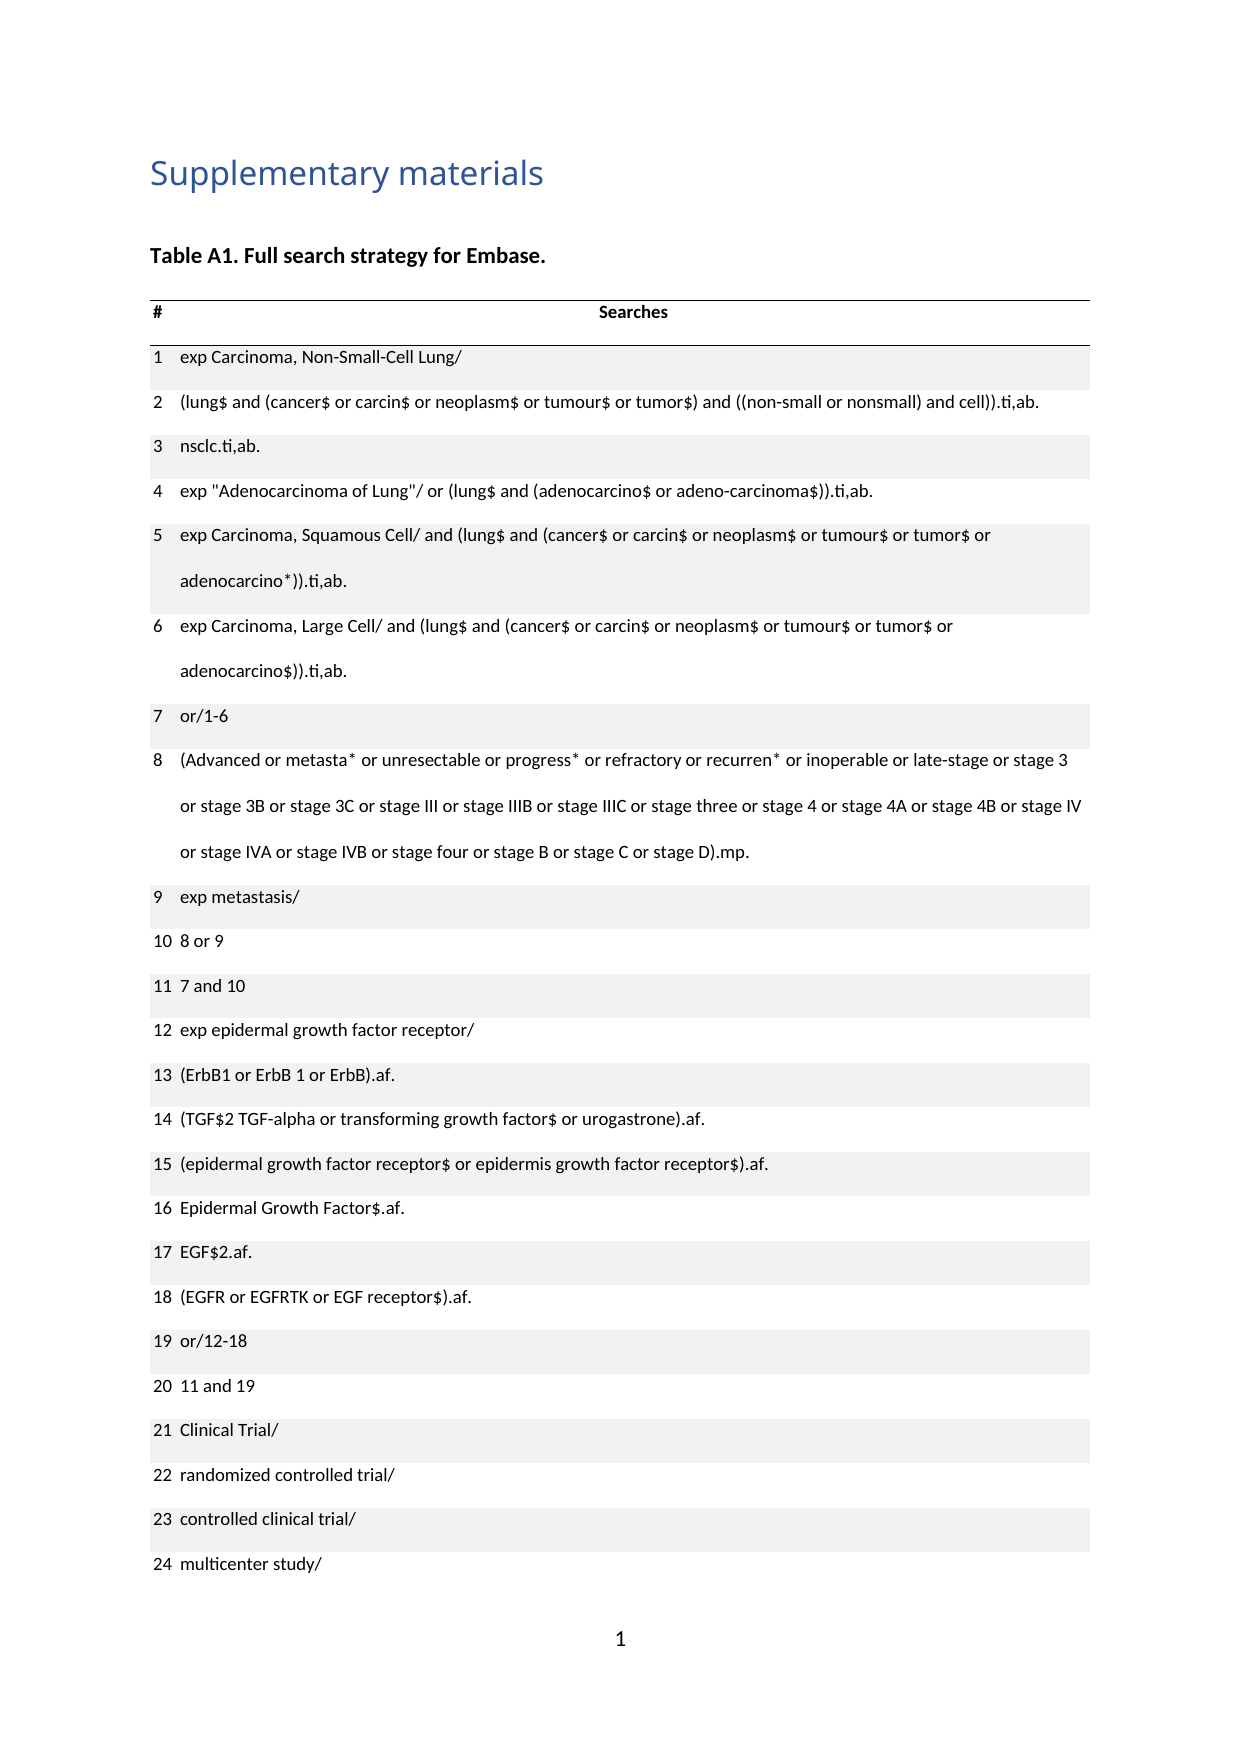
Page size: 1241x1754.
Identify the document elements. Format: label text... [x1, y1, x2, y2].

table_cell 2 [150, 390, 177, 434]
table_cell 11 [150, 974, 177, 1018]
table_cell exp epidermal growth factor receptor/ [177, 1018, 1090, 1063]
table_cell (TGF$2 TGF-alpha or transforming growth factor$ or urogastrone).af. [177, 1107, 1090, 1152]
table_cell 16 [150, 1196, 177, 1241]
table_cell 9 [150, 885, 177, 929]
table_cell or/12-18 [177, 1330, 1090, 1374]
table_cell 1 [150, 346, 177, 390]
table_cell randomized controlled trial/ [177, 1463, 1090, 1507]
table_cell 4 [150, 479, 177, 523]
table_cell controlled clinical trial/ [177, 1508, 1090, 1552]
table_cell exp "Adenocarcinoma of Lung"/ or (lung$ and (adenocarcino$ or adeno-carcinoma$)).ti,ab. [177, 479, 1090, 523]
table_cell 15 [150, 1152, 177, 1196]
table_cell 21 [150, 1419, 177, 1463]
table_cell 23 [150, 1508, 177, 1552]
table_cell 10 [150, 929, 177, 974]
table_cell 18 [150, 1285, 177, 1329]
table_cell 22 [150, 1463, 177, 1507]
table_cell 24 [150, 1552, 177, 1596]
table_cell 5 [150, 524, 177, 614]
table_cell 19 [150, 1330, 177, 1374]
table_cell 8 or 9 [177, 929, 1090, 974]
table_cell 20 [150, 1374, 177, 1418]
table_cell (Advanced or metasta* or unresectable or progress* or refractory or recurren* or inoperable or late-stage or stage 3 or stage 3B or stage 3C or stage III or stage IIIB or stage IIIC or stage three or stage 4 or stage 4A or stage 4B or stage IV or stage IVA or stage IVB or stage four or stage B or stage C or stage D).mp. [177, 749, 1090, 885]
table_cell 7 and 10 [177, 974, 1090, 1018]
table_cell Epidermal Growth Factor$.af. [177, 1196, 1090, 1241]
table_cell EGF$2.af. [177, 1241, 1090, 1285]
table_cell exp metastasis/ [177, 885, 1090, 929]
table_cell (ErbB1 or ErbB 1 or ErbB).af. [177, 1063, 1090, 1107]
table_header Searches [177, 301, 1090, 345]
table_cell or/1-6 [177, 704, 1090, 749]
table_cell 11 and 19 [177, 1374, 1090, 1418]
table_cell 3 [150, 435, 177, 479]
subtitle Table A1. Full search strategy for Embase. [150, 241, 1090, 269]
table_cell nsclc.ti,ab. [177, 435, 1090, 479]
table_cell 13 [150, 1063, 177, 1107]
table_cell (EGFR or EGFRTK or EGF receptor$).af. [177, 1285, 1090, 1329]
subtitle Supplementary materials [150, 150, 1090, 195]
table_cell exp Carcinoma, Non-Small-Cell Lung/ [177, 346, 1090, 390]
table_cell multicenter study/ [177, 1552, 1090, 1596]
table_cell 14 [150, 1107, 177, 1152]
table_cell 12 [150, 1018, 177, 1063]
table_cell Clinical Trial/ [177, 1419, 1090, 1463]
table_cell (lung$ and (cancer$ or carcin$ or neoplasm$ or tumour$ or tumor$) and ((non-small or nonsmall) and cell)).ti,ab. [177, 390, 1090, 434]
table_cell (epidermal growth factor receptor$ or epidermis growth factor receptor$).af. [177, 1152, 1090, 1196]
table_cell exp Carcinoma, Large Cell/ and (lung$ and (cancer$ or carcin$ or neoplasm$ or tumour$ or tumor$ or adenocarcino$)).ti,ab. [177, 614, 1090, 704]
table_cell 7 [150, 704, 177, 749]
table_cell 8 [150, 749, 177, 885]
table_cell exp Carcinoma, Squamous Cell/ and (lung$ and (cancer$ or carcin$ or neoplasm$ or tumour$ or tumor$ or adenocarcino*)).ti,ab. [177, 524, 1090, 614]
table_cell 6 [150, 614, 177, 704]
table_header # [150, 301, 177, 345]
table_cell 17 [150, 1241, 177, 1285]
